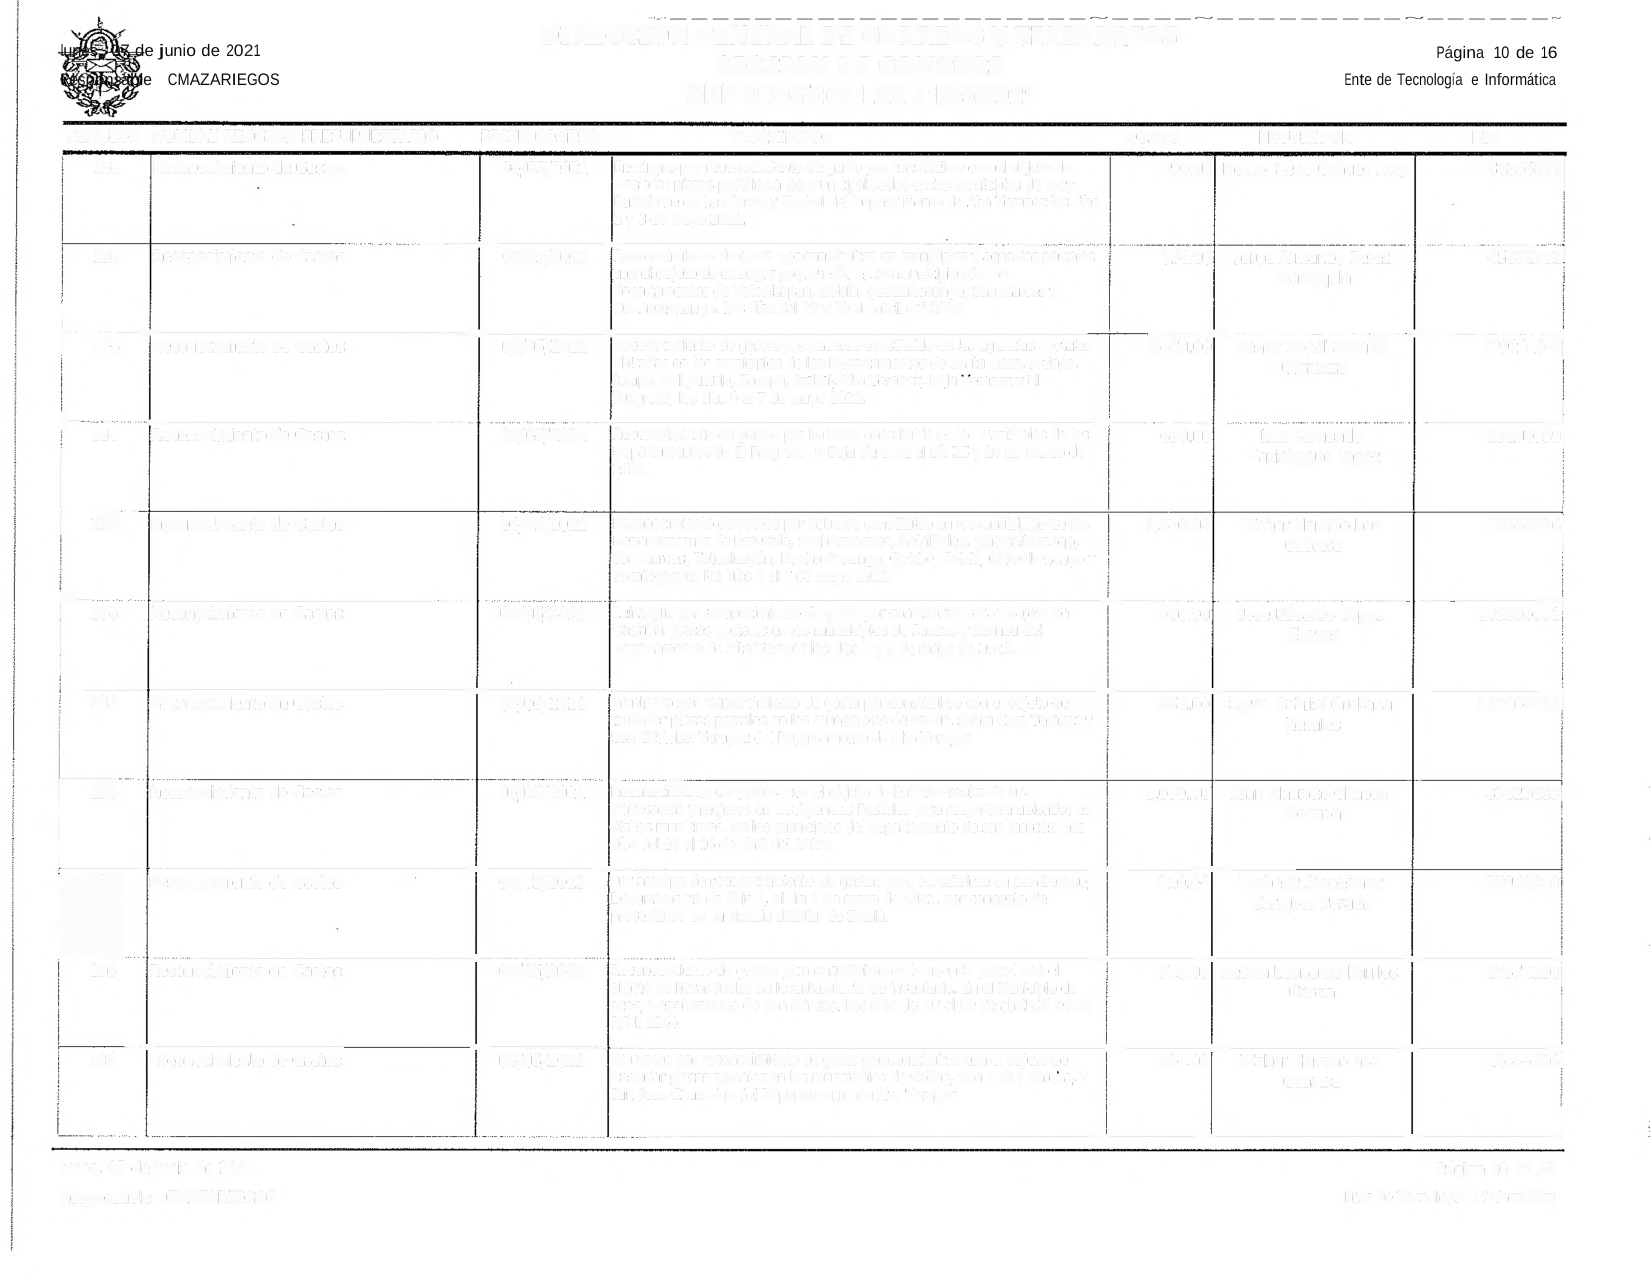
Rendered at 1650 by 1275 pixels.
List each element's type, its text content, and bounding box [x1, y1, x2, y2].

text Ente de Tecnología e Informática [1344, 70, 1575, 89]
text Página 10 de 16 [1436, 43, 1575, 62]
picture [0, 0, 1650, 1275]
text Responsable CMAZARIEGOS [61, 70, 280, 89]
text lunes, 07 de junio de 2021 [61, 40, 276, 59]
text , ···-··--------------------~----~---------~------~ [587, 12, 1575, 25]
